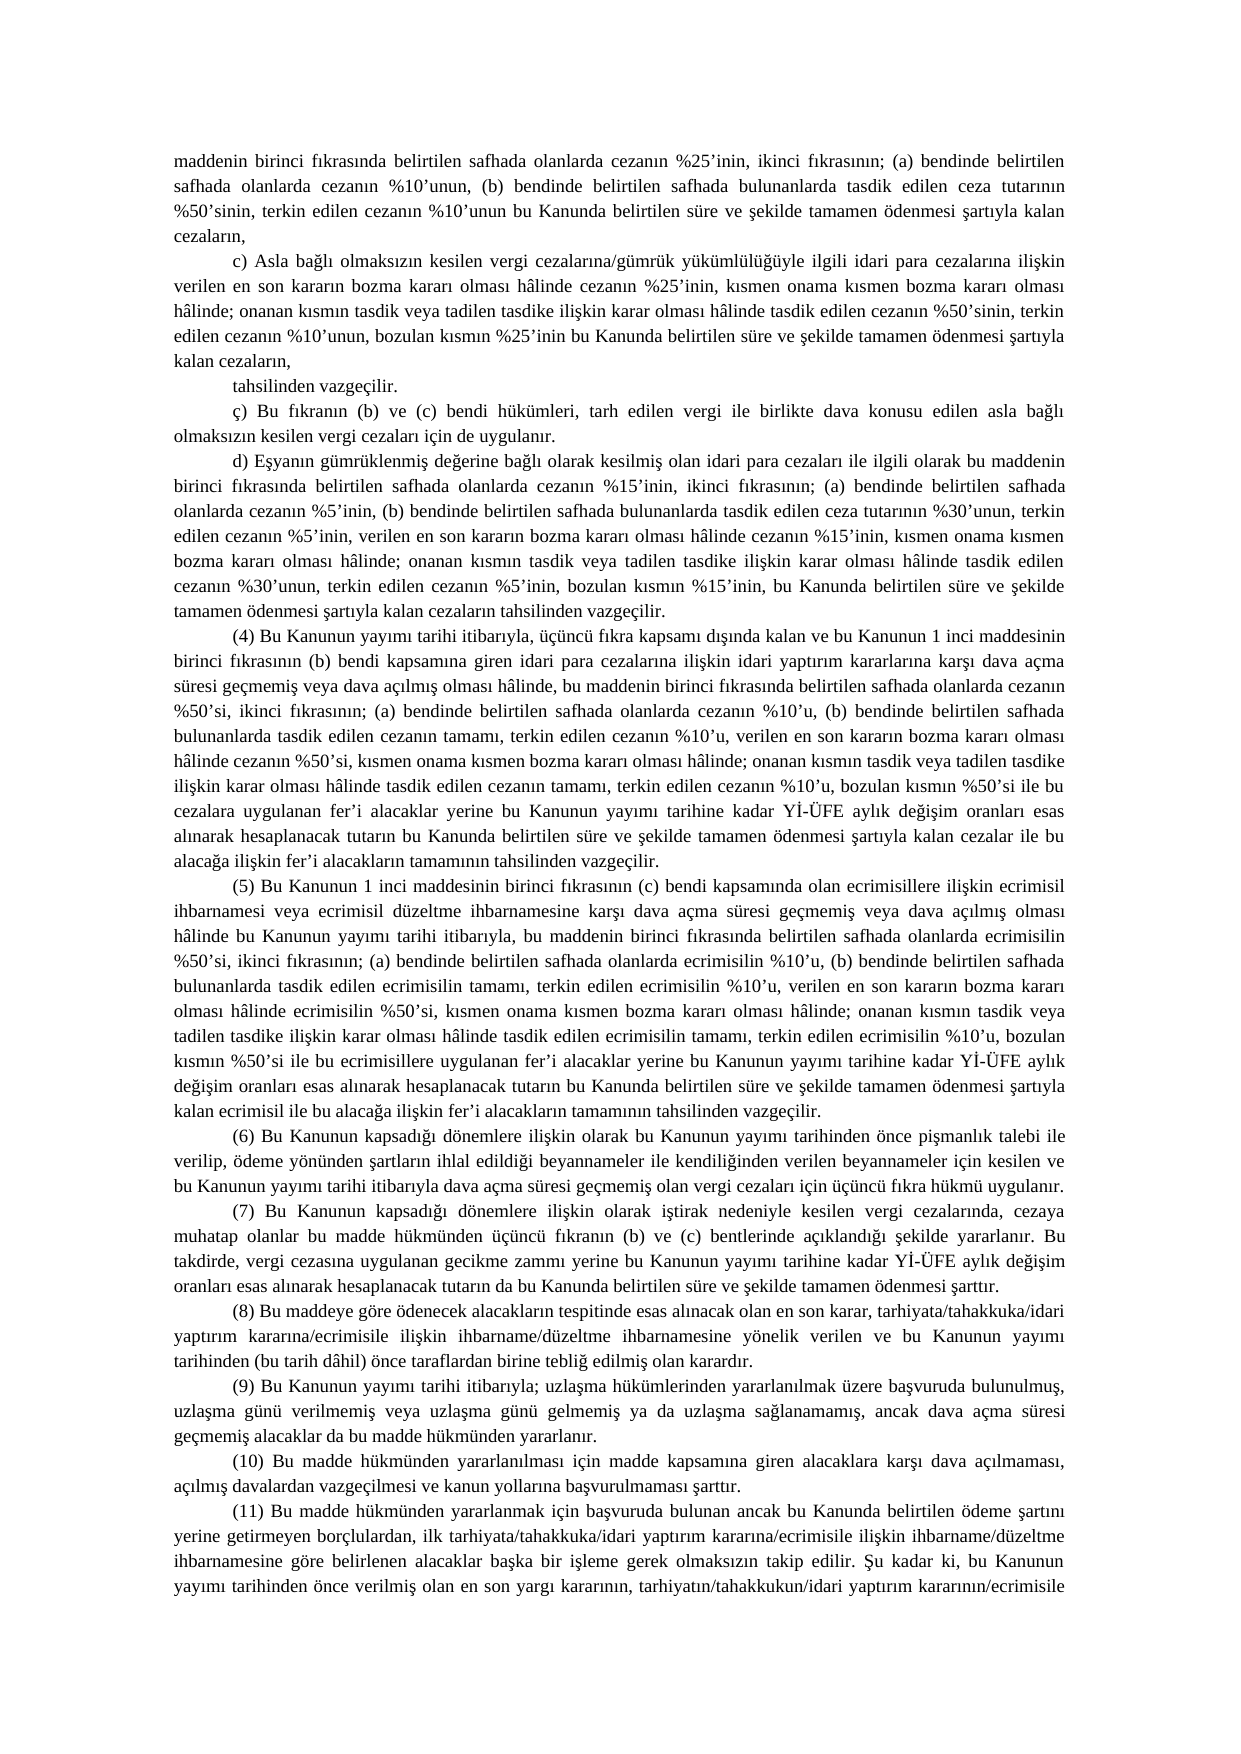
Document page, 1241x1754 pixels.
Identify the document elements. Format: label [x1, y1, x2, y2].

table_header [148, 148, 1093, 1598]
